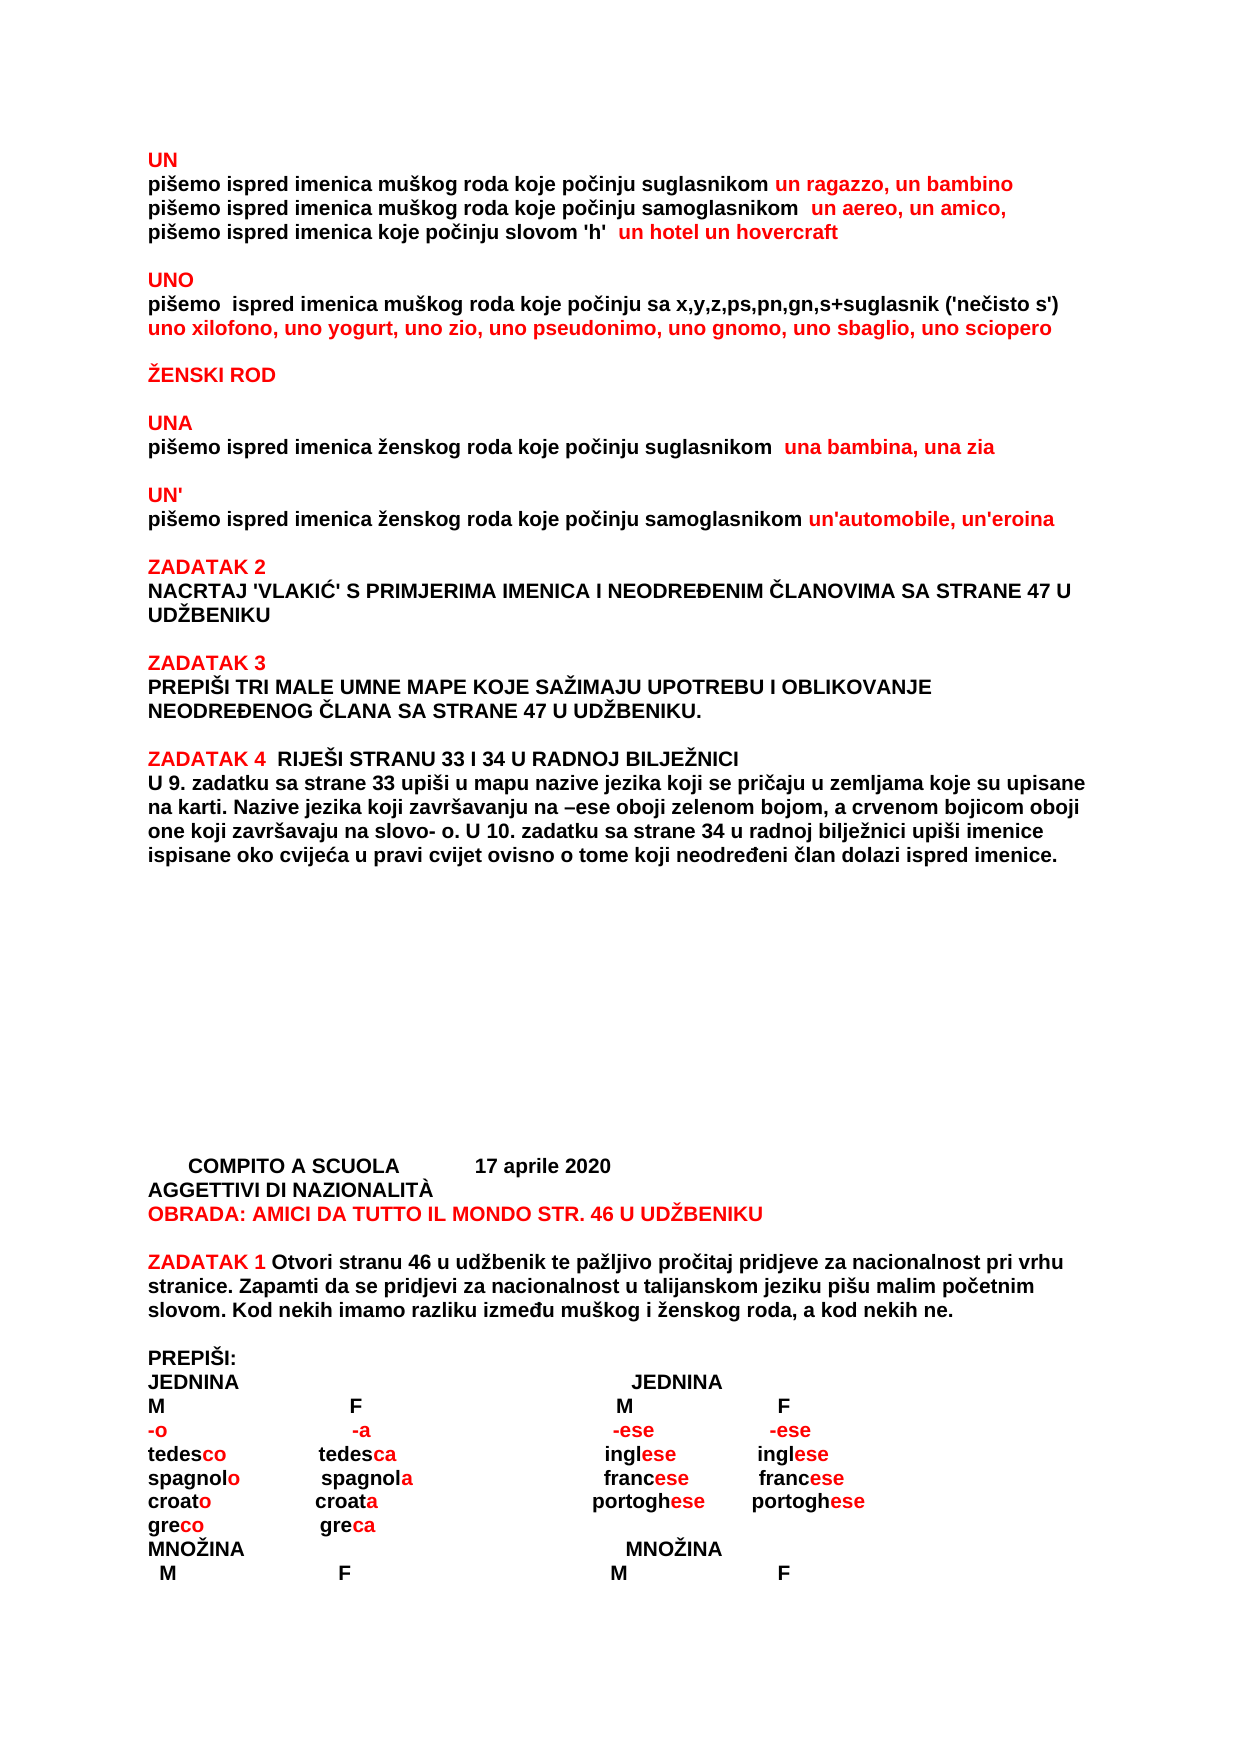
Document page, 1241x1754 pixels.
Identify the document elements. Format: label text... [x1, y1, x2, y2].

text UN [148, 148, 1093, 172]
text uno xilofono, uno yogurt, uno zio, uno pseudonimo, uno gnomo, uno sbaglio, uno sciopero [148, 315, 1093, 339]
text pišemo ispred imenica ženskog roda koje počinju samoglasnikom un'automobile, un'eroina [148, 507, 1093, 531]
text ZADATAK 2 [148, 555, 1093, 579]
text tedesco tedesca inglese inglese [148, 1441, 1093, 1465]
text -o -a -ese -ese [148, 1417, 1093, 1441]
text M F M F [148, 1561, 1093, 1585]
text MNOŽINA MNOŽINA [148, 1537, 1093, 1561]
text pišemo ispred imenica muškog roda koje počinju suglasnikom un ragazzo, un bambino [148, 172, 1093, 196]
text greco greca [148, 1513, 1093, 1537]
text pišemo ispred imenica koje počinju slovom 'h' un hotel un hovercraft [148, 219, 1093, 243]
text NACRTAJ 'VLAKIĆ' S PRIMJERIMA IMENICA I NEODREĐENIM ČLANOVIMA SA STRANE 47 U UDŽBENIKU [148, 579, 1093, 627]
text UN' [148, 483, 1093, 507]
text pišemo ispred imenica muškog roda koje počinju samoglasnikom un aereo, un amico, [148, 196, 1093, 219]
text spagnolo spagnola francese francese [148, 1465, 1093, 1489]
text M F M F [148, 1393, 1093, 1417]
text JEDNINA JEDNINA [148, 1369, 1093, 1393]
text AGGETTIVI DI NAZIONALITÀ [148, 1178, 1093, 1202]
text pišemo ispred imenica muškog roda koje počinju sa x,y,z,ps,pn,gn,s+suglasnik ('nečisto s') [148, 291, 1093, 315]
text UNA [148, 411, 1093, 435]
text ZADATAK 3 [148, 651, 1093, 675]
text COMPITO A SCUOLA 17 aprile 2020 [148, 1154, 1093, 1178]
text pišemo ispred imenica ženskog roda koje počinju suglasnikom una bambina, una zia [148, 435, 1093, 459]
text U 9. zadatku sa strane 33 upiši u mapu nazive jezika koji se pričaju u zemljama koje su upisane na karti. Nazive jezika koji završavanju na –ese oboji zelenom bojom, a crvenom bojicom oboji one koji završavaju na slovo- o. U 10. zadatku sa strane 34 u radnoj bilježnici upiši imenice ispisane oko cvijeća u pravi cvijet ovisno o tome koji neodređeni član dolazi ispred imenice. [148, 771, 1093, 866]
text ZADATAK 4 RIJEŠI STRANU 33 I 34 U RADNOJ BILJEŽNICI [148, 747, 1093, 771]
text OBRADA: AMICI DA TUTTO IL MONDO STR. 46 U UDŽBENIKU [148, 1202, 1093, 1226]
text PREPIŠI: [148, 1346, 1093, 1369]
text croato croata portoghese portoghese [148, 1489, 1093, 1513]
text UNO [148, 267, 1093, 291]
text ZADATAK 1 Otvori stranu 46 u udžbenik te pažljivo pročitaj pridjeve za nacionalnost pri vrhu stranice. Zapamti da se pridjevi za nacionalnost u talijanskom jeziku pišu malim početnim slovom. Kod nekih imamo razliku između muškog i ženskog roda, a kod nekih ne. [148, 1250, 1093, 1322]
text ŽENSKI ROD [148, 363, 1093, 387]
text PREPIŠI TRI MALE UMNE MAPE KOJE SAŽIMAJU UPOTREBU I OBLIKOVANJE NEODREĐENOG ČLANA SA STRANE 47 U UDŽBENIKU. [148, 675, 1093, 723]
